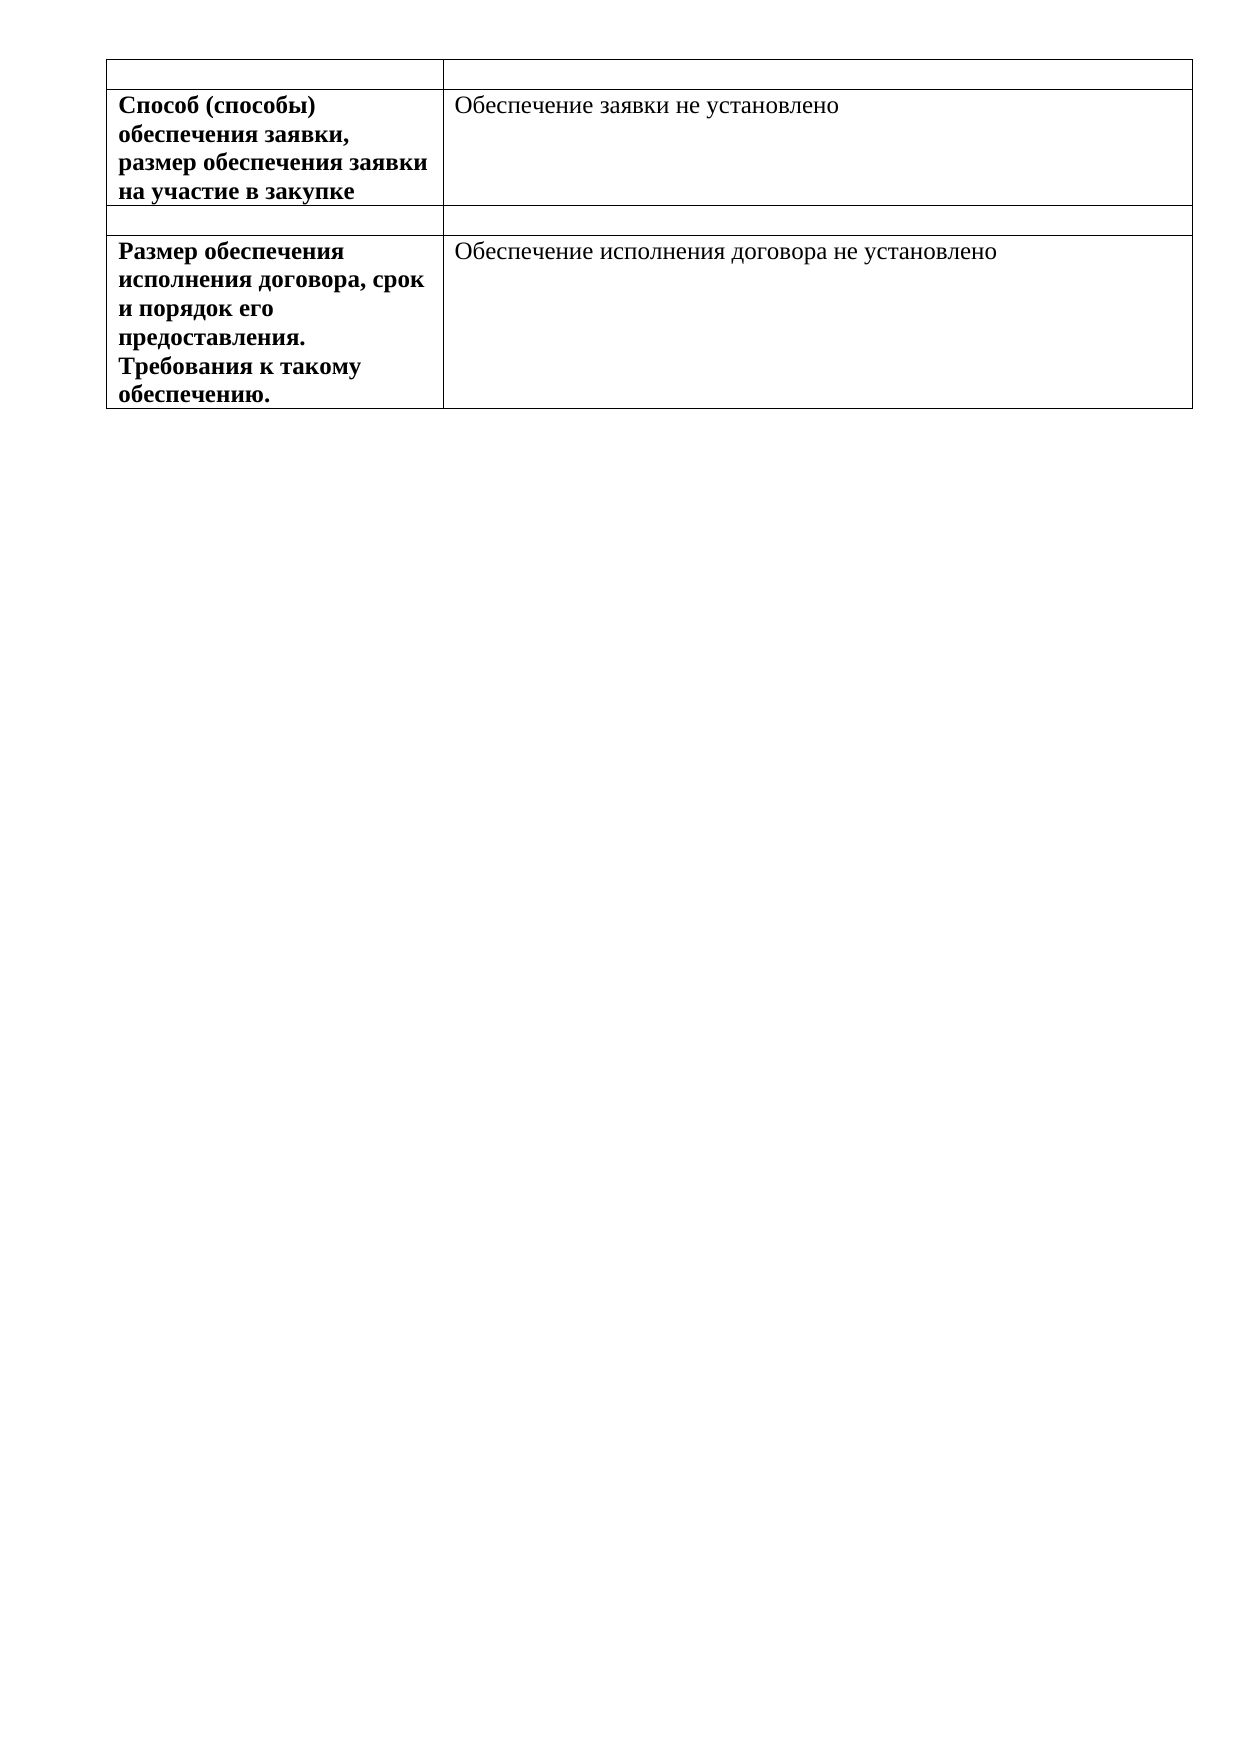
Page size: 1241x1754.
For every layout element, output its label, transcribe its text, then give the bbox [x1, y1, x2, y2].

table_cell [444, 206, 1192, 235]
table_cell Способ (способы) обеспечения заявки, размер обеспечения заявки на участие в закупке [107, 90, 443, 205]
table_cell Обеспечение заявки не установлено [444, 90, 1192, 205]
table_cell [444, 60, 1192, 89]
table_cell [107, 206, 443, 235]
table_cell Размер обеспечения исполнения договора, срок и порядок его предоставления. Требования к такому обеспечению. [107, 236, 443, 408]
table_cell Обеспечение исполнения договора не установлено [444, 236, 1192, 408]
table_cell [107, 60, 443, 89]
